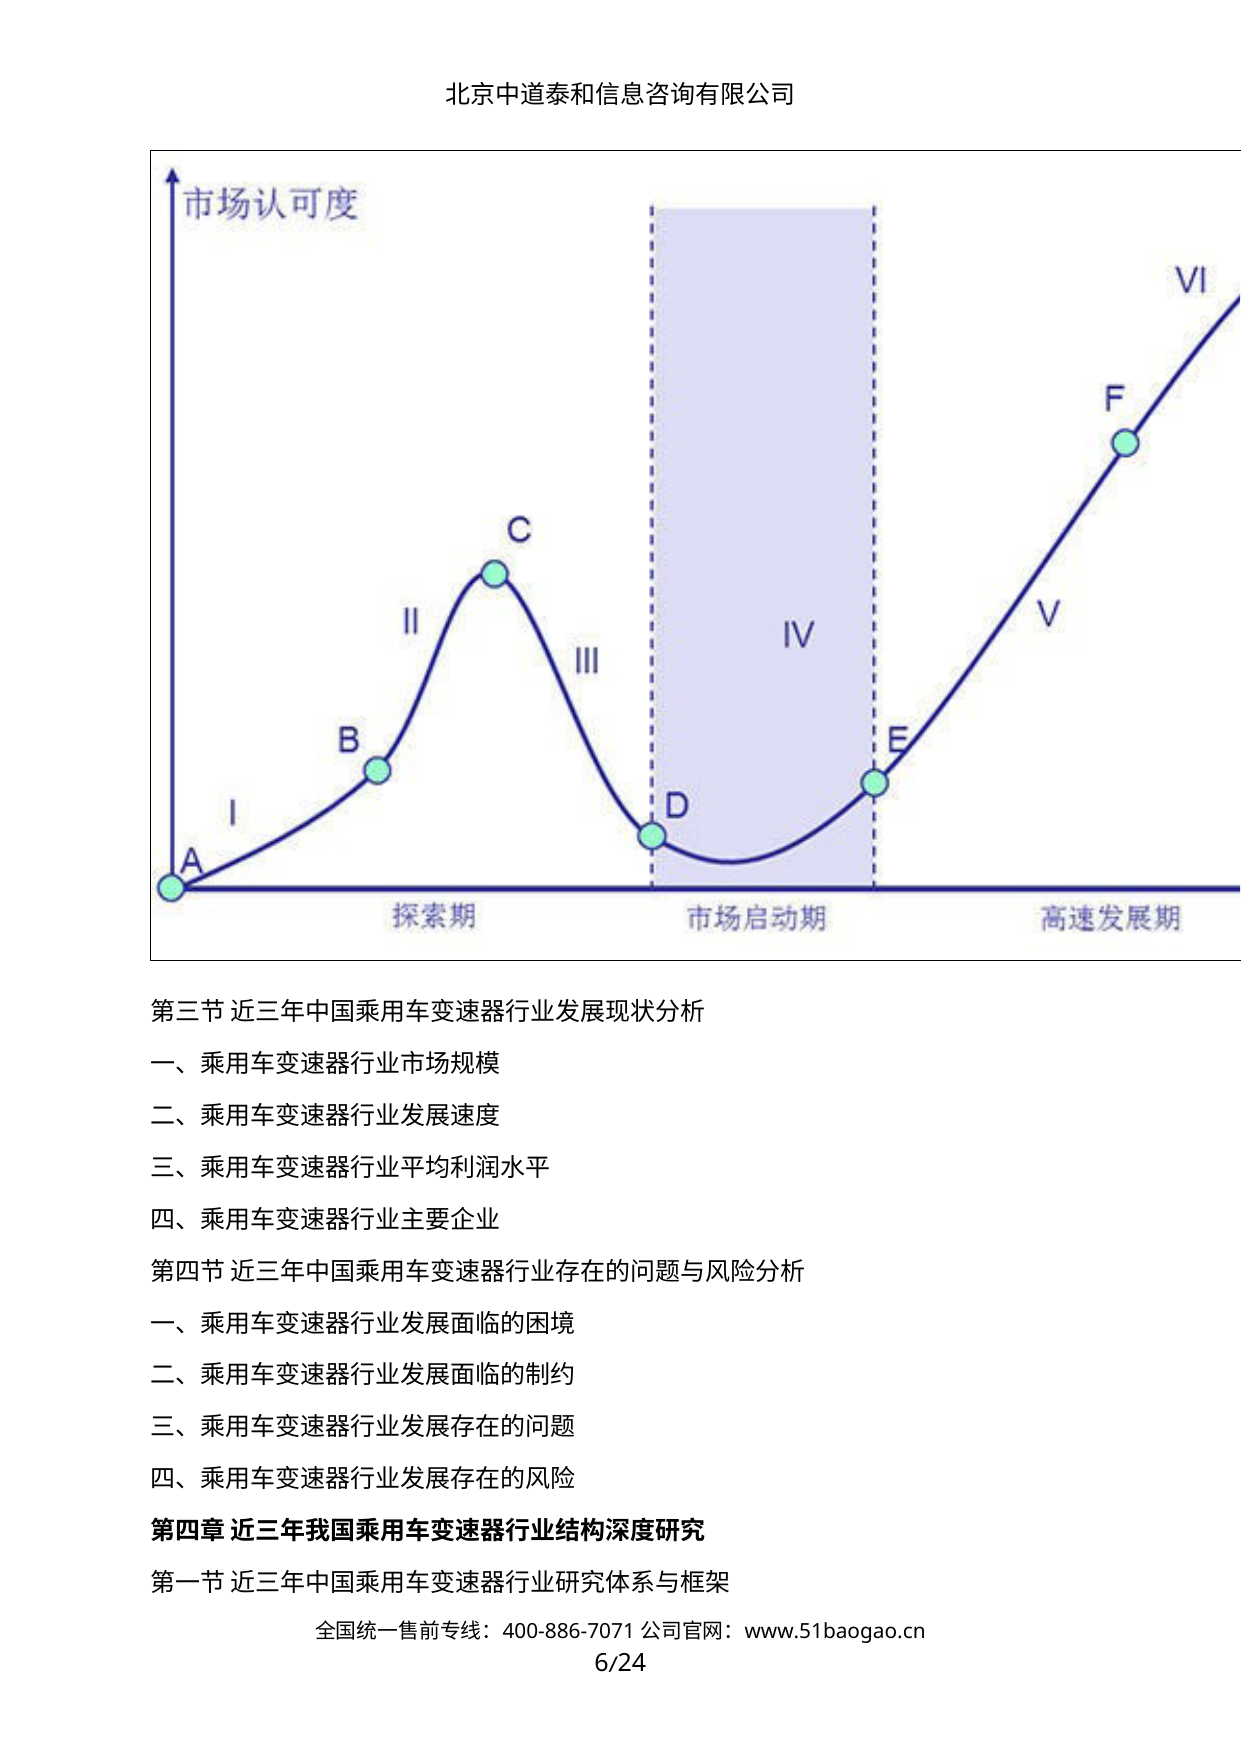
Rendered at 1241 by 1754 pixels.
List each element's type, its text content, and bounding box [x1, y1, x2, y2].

text 三、乘用车变速器行业发展存在的问题 [150, 1407, 1090, 1443]
text 三、乘用车变速器行业平均利润水平 [150, 1147, 1090, 1184]
text 二、乘用车变速器行业发展面临的制约 [150, 1355, 1090, 1391]
text 第四章 近三年我国乘用车变速器行业结构深度研究 [150, 1511, 1090, 1547]
text 四、乘用车变速器行业发展存在的风险 [150, 1459, 1090, 1495]
text 第三节 近三年中国乘用车变速器行业发展现状分析 [150, 992, 1090, 1028]
text 四、乘用车变速器行业主要企业 [150, 1199, 1090, 1236]
text 二、乘用车变速器行业发展速度 [150, 1096, 1090, 1132]
picture [151, 151, 1241, 960]
text 一、乘用车变速器行业发展面临的困境 [150, 1303, 1090, 1339]
text 第一节 近三年中国乘用车变速器行业研究体系与框架 [150, 1562, 1090, 1599]
text 一、乘用车变速器行业市场规模 [150, 1044, 1090, 1080]
text 第四节 近三年中国乘用车变速器行业存在的问题与风险分析 [150, 1251, 1090, 1287]
